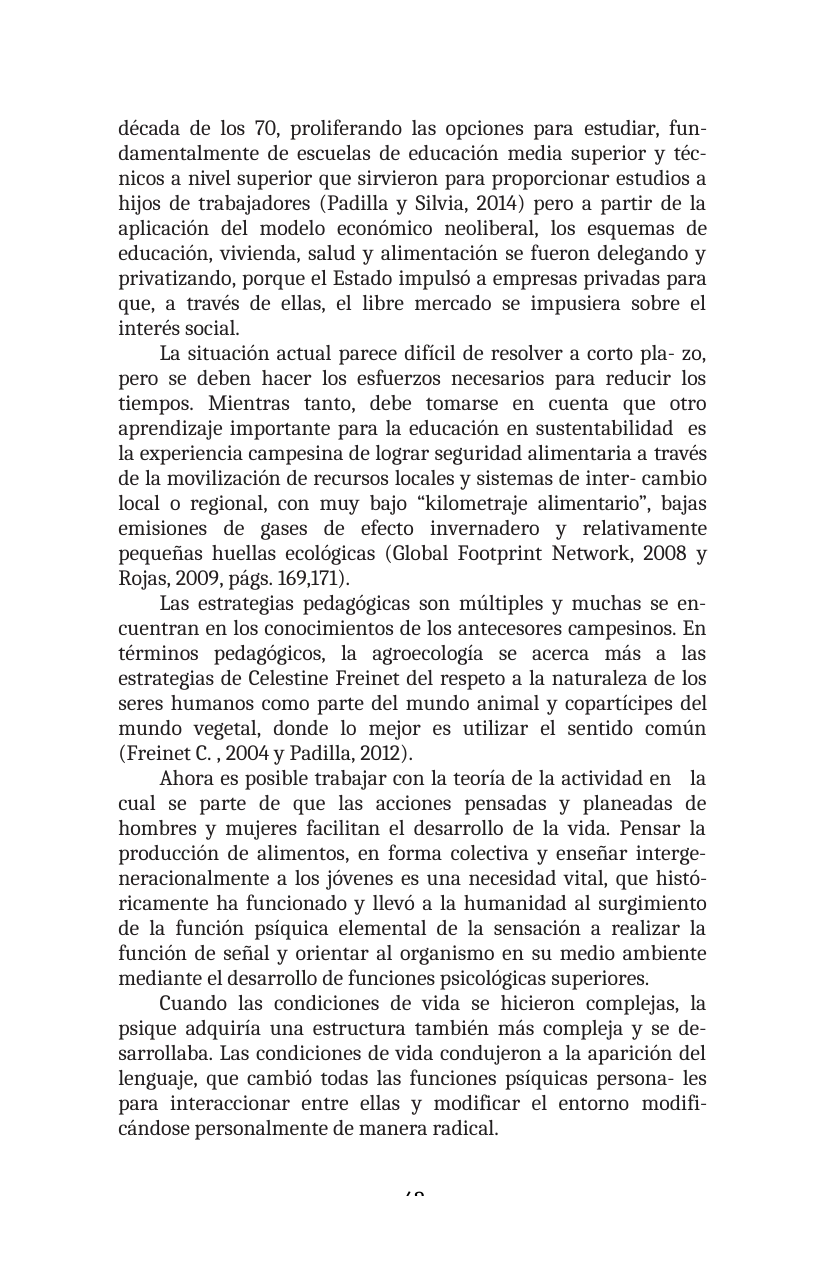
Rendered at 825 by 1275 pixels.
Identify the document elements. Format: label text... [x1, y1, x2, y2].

text Las estrategias pedagógicas son múltiples y muchas se en- cuentran en los conocimientos de los antecesores campesinos. En términos pedagógicos, la agroecología se acerca más a las estrategias de Celestine Freinet del respeto a la naturaleza de los seres humanos como parte del mundo animal y copartícipes del mundo vegetal, donde lo mejor es utilizar el sentido común (Freinet C. , 2004 y Padilla, 2012). [118, 590, 707, 765]
text Ahora es posible trabajar con la teoría de la actividad en la cual se parte de que las acciones pensadas y planeadas de hombres y mujeres facilitan el desarrollo de la vida. Pensar la producción de alimentos, en forma colectiva y enseñar interge- neracionalmente a los jóvenes es una necesidad vital, que histó- ricamente ha funcionado y llevó a la humanidad al surgimiento de la función psíquica elemental de la sensación a realizar la función de señal y orientar al organismo en su medio ambiente mediante el desarrollo de funciones psicológicas superiores. [118, 765, 707, 990]
text década de los 70, proliferando las opciones para estudiar, fun- damentalmente de escuelas de educación media superior y téc- nicos a nivel superior que sirvieron para proporcionar estudios a hijos de trabajadores (Padilla y Silvia, 2014) pero a partir de la aplicación del modelo económico neoliberal, los esquemas de educación, vivienda, salud y alimentación se fueron delegando y privatizando, porque el Estado impulsó a empresas privadas para que, a través de ellas, el libre mercado se impusiera sobre el interés social. [118, 115, 707, 340]
text Cuando las condiciones de vida se hicieron complejas, la psique adquiría una estructura también más compleja y se de- sarrollaba. Las condiciones de vida condujeron a la aparición del lenguaje, que cambió todas las funciones psíquicas persona- les para interaccionar entre ellas y modificar el entorno modifi- cándose personalmente de manera radical. [118, 990, 707, 1140]
text La situación actual parece difícil de resolver a corto pla- zo, pero se deben hacer los esfuerzos necesarios para reducir los tiempos. Mientras tanto, debe tomarse en cuenta que otro aprendizaje importante para la educación en sustentabilidad es la experiencia campesina de lograr seguridad alimentaria a través de la movilización de recursos locales y sistemas de inter- cambio local o regional, con muy bajo “kilometraje alimentario”, bajas emisiones de gases de efecto invernadero y relativamente pequeñas huellas ecológicas (Global Footprint Network, 2008 y Rojas, 2009, págs. 169,171). [118, 340, 707, 590]
